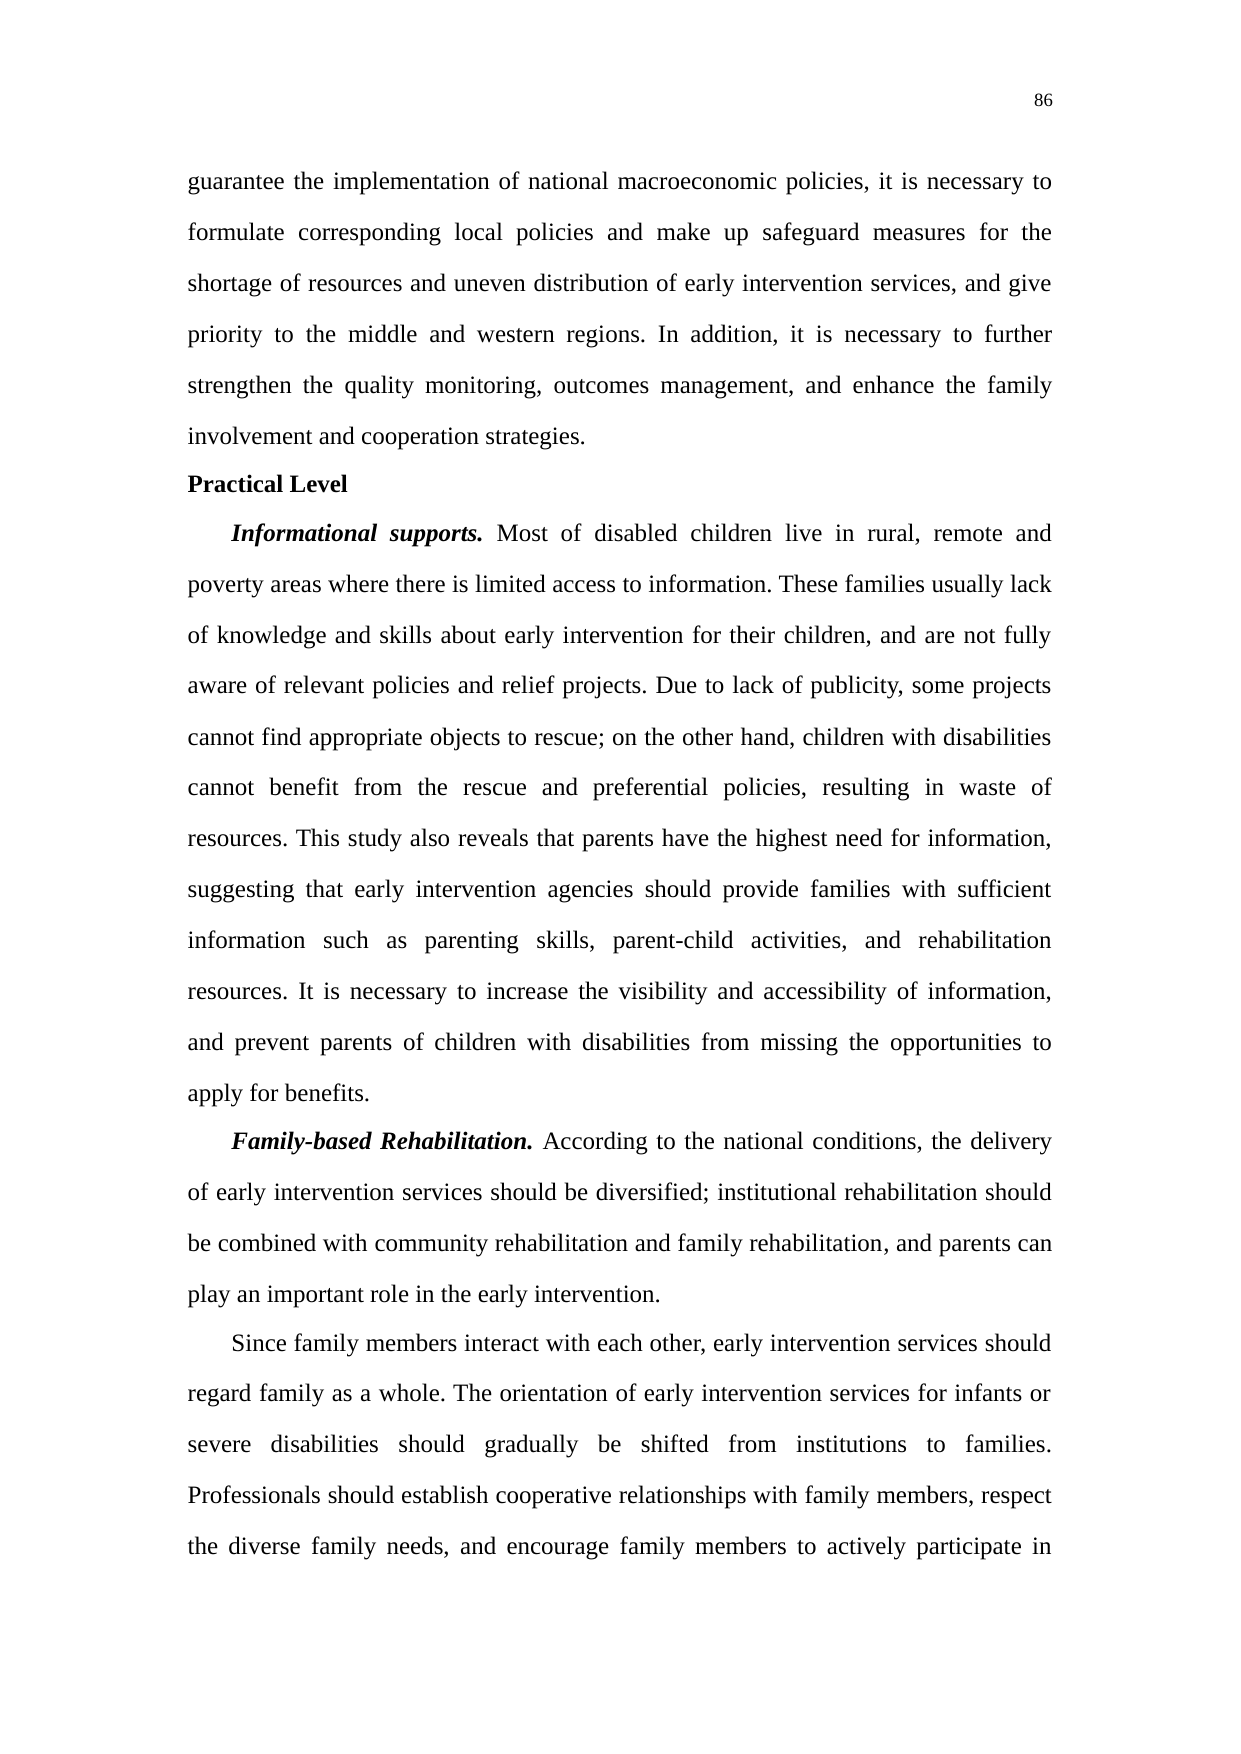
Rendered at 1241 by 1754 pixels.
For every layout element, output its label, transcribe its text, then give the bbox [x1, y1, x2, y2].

text Informational supports. Most of disabled children live in rural, remote and poverty areas where there is limited access to information. These families usually lack of knowledge and skills about early intervention for their children, and are not fully aware of relevant policies and relief projects. Due to lack of publicity, some projects cannot find appropriate objects to rescue; on the other hand, children with disabilities cannot benefit from the rescue and preferential policies, resulting in waste of resources. This study also reveals that parents have the highest need for information, suggesting that early intervention agencies should provide families with sufficient information such as parenting skills, parent-child activities, and rehabilitation resources. It is necessary to increase the visibility and accessibility of information, and prevent parents of children with disabilities from missing the opportunities to apply for benefits. [187, 515, 1053, 1109]
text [187, 1325, 1053, 1563]
text Practical Level [187, 467, 1053, 501]
text Family-based Rehabilitation. According to the national conditions, the delivery of early intervention services should be diversified; institutional rehabilitation should be combined with community rehabilitation and family rehabilitation, and parents can play an important role in the early intervention. [187, 1124, 1053, 1311]
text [187, 164, 1053, 452]
